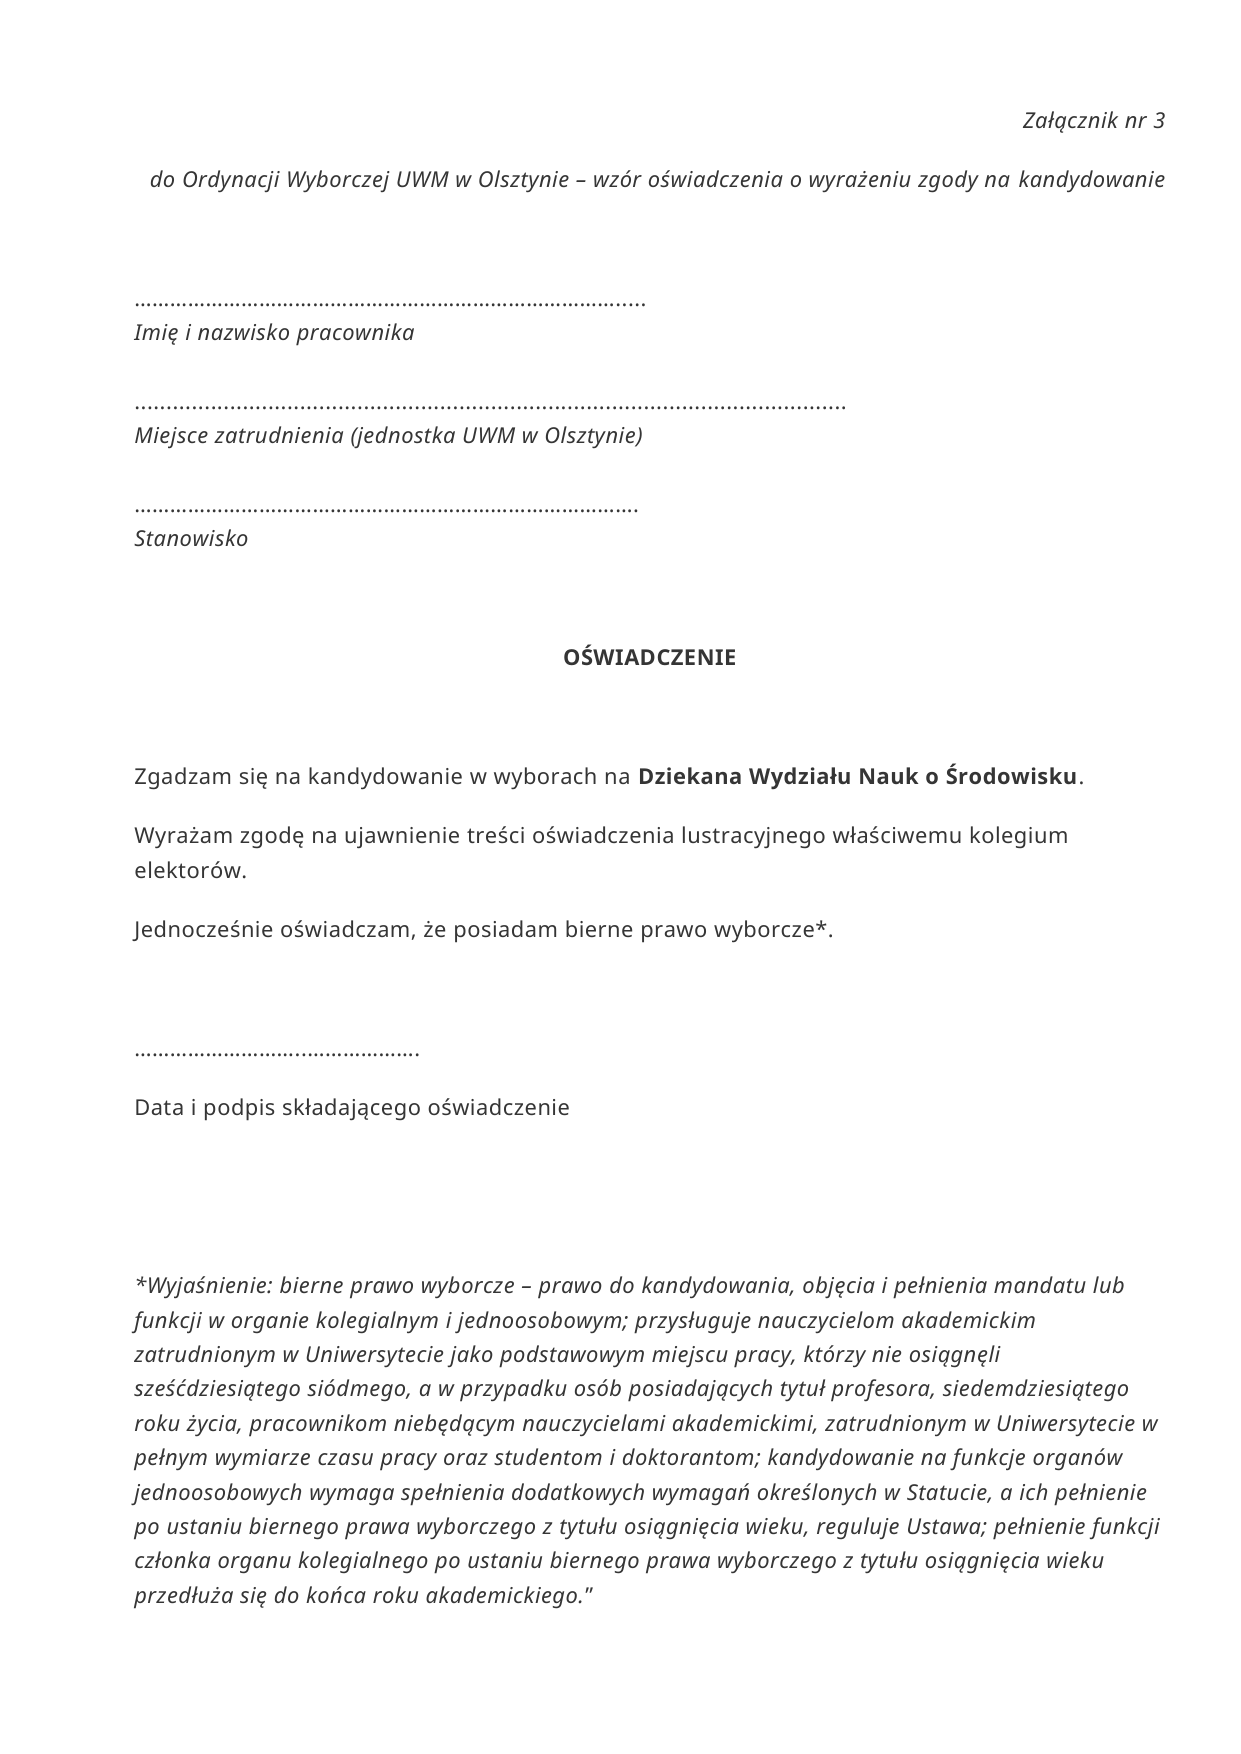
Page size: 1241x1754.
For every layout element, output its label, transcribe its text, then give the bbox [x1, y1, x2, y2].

text Data i podpis składającego oświadczenie [134, 1087, 1165, 1122]
text do Ordynacji Wyborczej UWM w Olsztynie – wzór oświadczenia o wyrażeniu zgody na kandydowanie [134, 159, 1165, 194]
text OŚWIADCZENIE [134, 637, 1165, 672]
text ………………………..………………. [134, 1028, 1165, 1062]
text *Wyjaśnienie: bierne prawo wyborcze – prawo do kandydowania, objęcia i pełnienia mandatu lub funkcji w organie kolegialnym i jednoosobowym; przysługuje nauczycielom akademickim zatrudnionym w Uniwersytecie jako podstawowym miejscu pracy, którzy nie osiągnęli sześćdziesiątego siódmego, a w przypadku osób posiadających tytuł profesora, siedemdziesiątego roku życia, pracownikom niebędącym nauczycielami akademickimi, zatrudnionym w Uniwersytecie w pełnym wymiarze czasu pracy oraz studentom i doktorantom; kandydowanie na funkcje organów jednoosobowych wymaga spełnienia dodatkowych wymagań określonych w Statucie, a ich pełnienie po ustaniu biernego prawa wyborczego z tytułu osiągnięcia wieku, reguluje Ustawa; pełnienie funkcji członka organu kolegialnego po ustaniu biernego prawa wyborczego z tytułu osiągnięcia wieku przedłuża się do końca roku akademickiego.” [134, 1266, 1165, 1609]
text Wyrażam zgodę na ujawnienie treści oświadczenia lustracyjnego właściwemu kolegium elektorów. [134, 816, 1165, 884]
text ………………………………………………………………………..... [134, 278, 1165, 312]
text Załącznik nr 3 [134, 100, 1165, 134]
text Miejsce zatrudnienia (jednostka UWM w Olsztynie) [134, 416, 1165, 450]
text Zgadzam się na kandydowanie w wyborach na Dziekana Wydziału Nauk o Środowisku. [134, 756, 1165, 791]
text Jednocześnie oświadczam, że posiadam bierne prawo wyborcze*. [134, 909, 1165, 944]
text ................................................................................................................ [134, 381, 1165, 416]
text …………………………………………………………………………. [134, 484, 1165, 519]
text Stanowisko [134, 519, 1165, 553]
text Imię i nazwisko pracownika [134, 312, 1165, 347]
